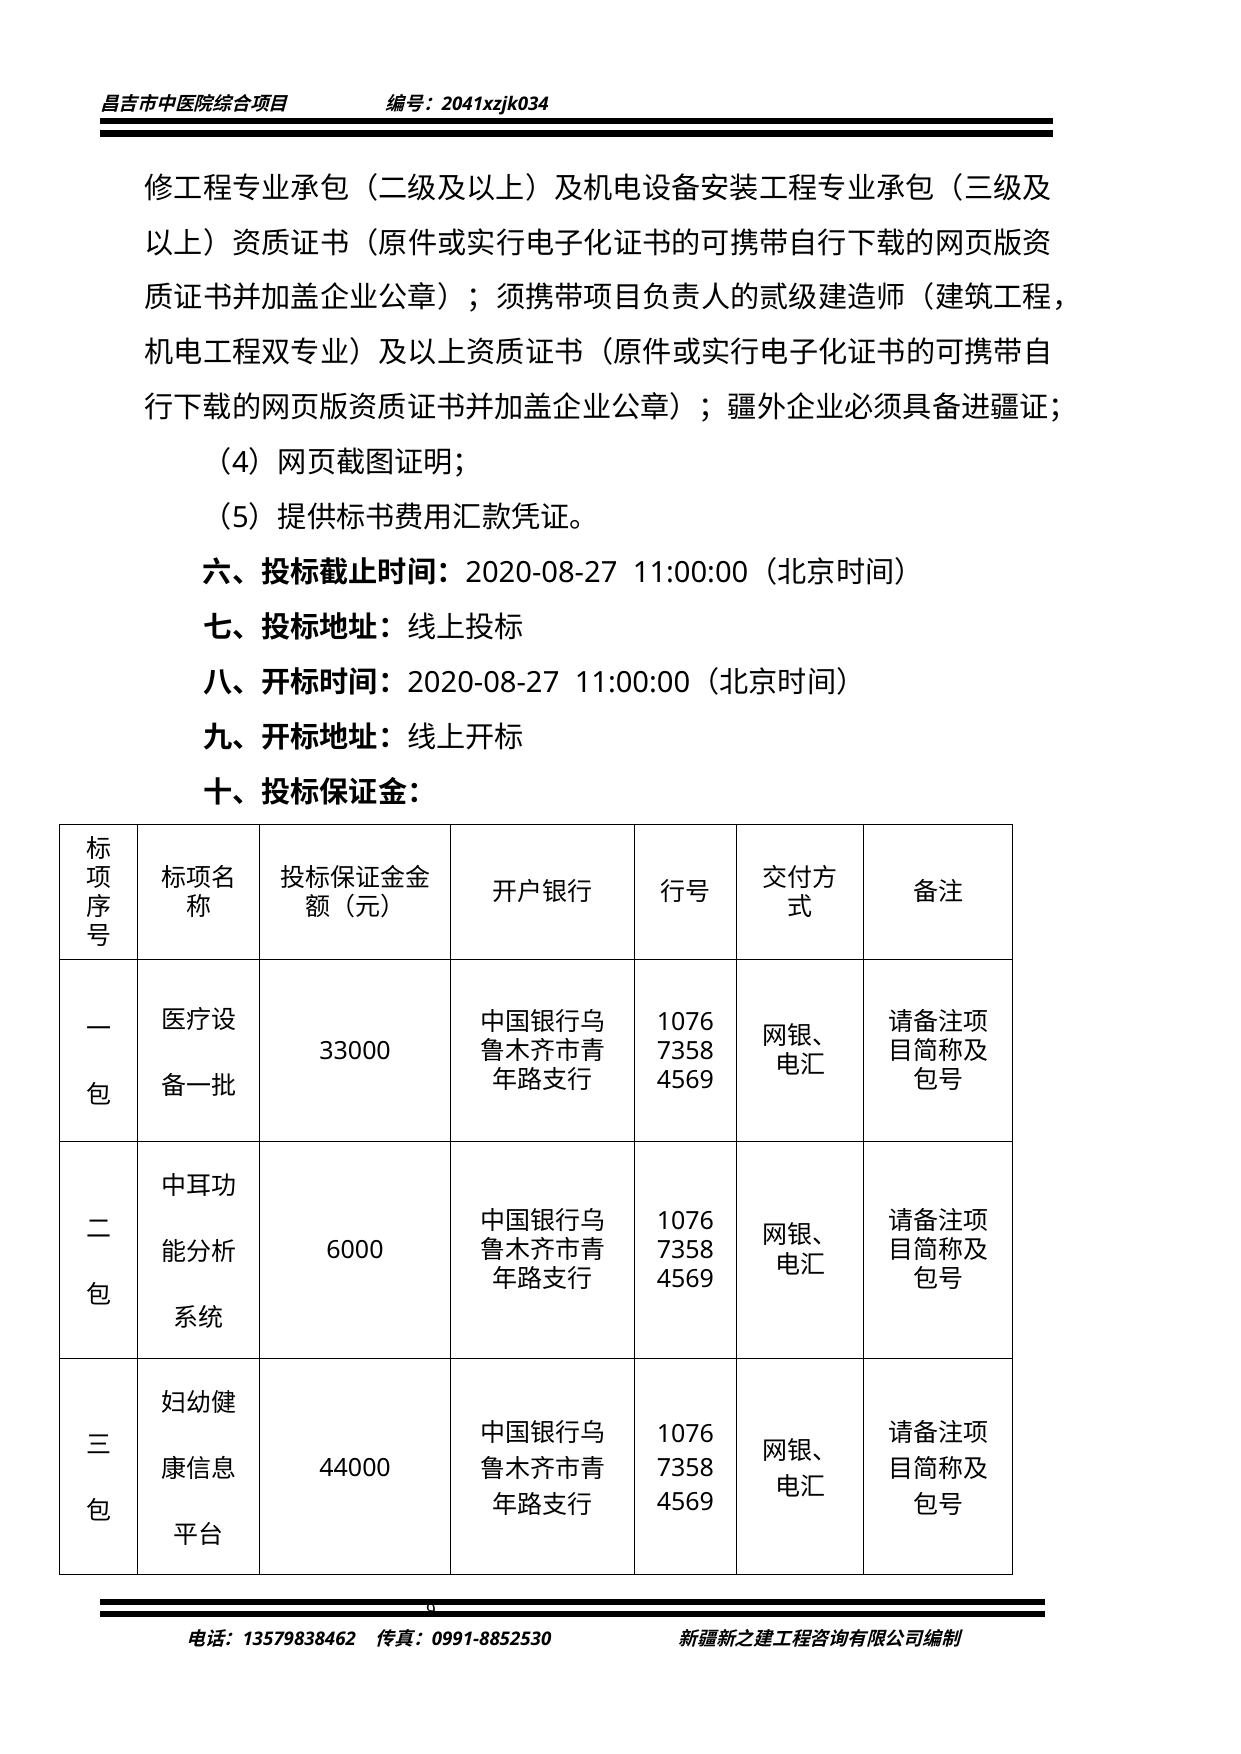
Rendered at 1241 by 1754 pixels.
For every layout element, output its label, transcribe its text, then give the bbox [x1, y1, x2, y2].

table_header 开户银行 [451, 825, 634, 959]
table_cell 44000 [260, 1359, 450, 1574]
table_header 投标保证金金额（元） [260, 825, 450, 959]
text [144, 164, 1053, 426]
table_cell 妇幼健康信息平台 [138, 1359, 259, 1574]
text 九、开标地址：线上开标 [144, 714, 1053, 756]
table_cell 网银、电汇 [737, 1359, 863, 1574]
text 十、投标保证金： [144, 769, 1053, 811]
table_cell 请备注项目简称及包号 [864, 960, 1012, 1141]
table_cell 网银、电汇 [737, 960, 863, 1141]
table_cell 33000 [260, 960, 450, 1141]
table_cell 二包 [60, 1142, 137, 1358]
text （5）提供标书费用汇款凭证。 [144, 494, 1053, 536]
table_header 备注 [864, 825, 1012, 959]
table_header 行号 [635, 825, 736, 959]
table_header 标项名称 [138, 825, 259, 959]
table_header 交付方式 [737, 825, 863, 959]
table_cell 请备注项目简称及包号 [864, 1359, 1012, 1574]
table_cell 网银、电汇 [737, 1142, 863, 1358]
table_cell 107673584569 [635, 1359, 736, 1574]
table_cell 三包 [60, 1359, 137, 1574]
table_cell 医疗设备一批 [138, 960, 259, 1141]
table_cell 107673584569 [635, 1142, 736, 1358]
table_cell 中国银行乌鲁木齐市青年路支行 [451, 960, 634, 1141]
table_cell 6000 [260, 1142, 450, 1358]
table_cell 中国银行乌鲁木齐市青年路支行 [451, 1359, 634, 1574]
text 六、投标截止时间：2020-08-27 11:00:00（北京时间） [144, 549, 1053, 591]
table_cell 中耳功能分析系统 [138, 1142, 259, 1358]
table_cell 请备注项目简称及包号 [864, 1142, 1012, 1358]
text （4）网页截图证明； [144, 439, 1053, 481]
table_cell 107673584569 [635, 960, 736, 1141]
table_cell 一包 [60, 960, 137, 1141]
table_header 标项序号 [60, 825, 137, 959]
table_cell 中国银行乌鲁木齐市青年路支行 [451, 1142, 634, 1358]
text 八、开标时间：2020-08-27 11:00:00（北京时间） [144, 659, 1053, 701]
text 七、投标地址：线上投标 [144, 604, 1053, 646]
